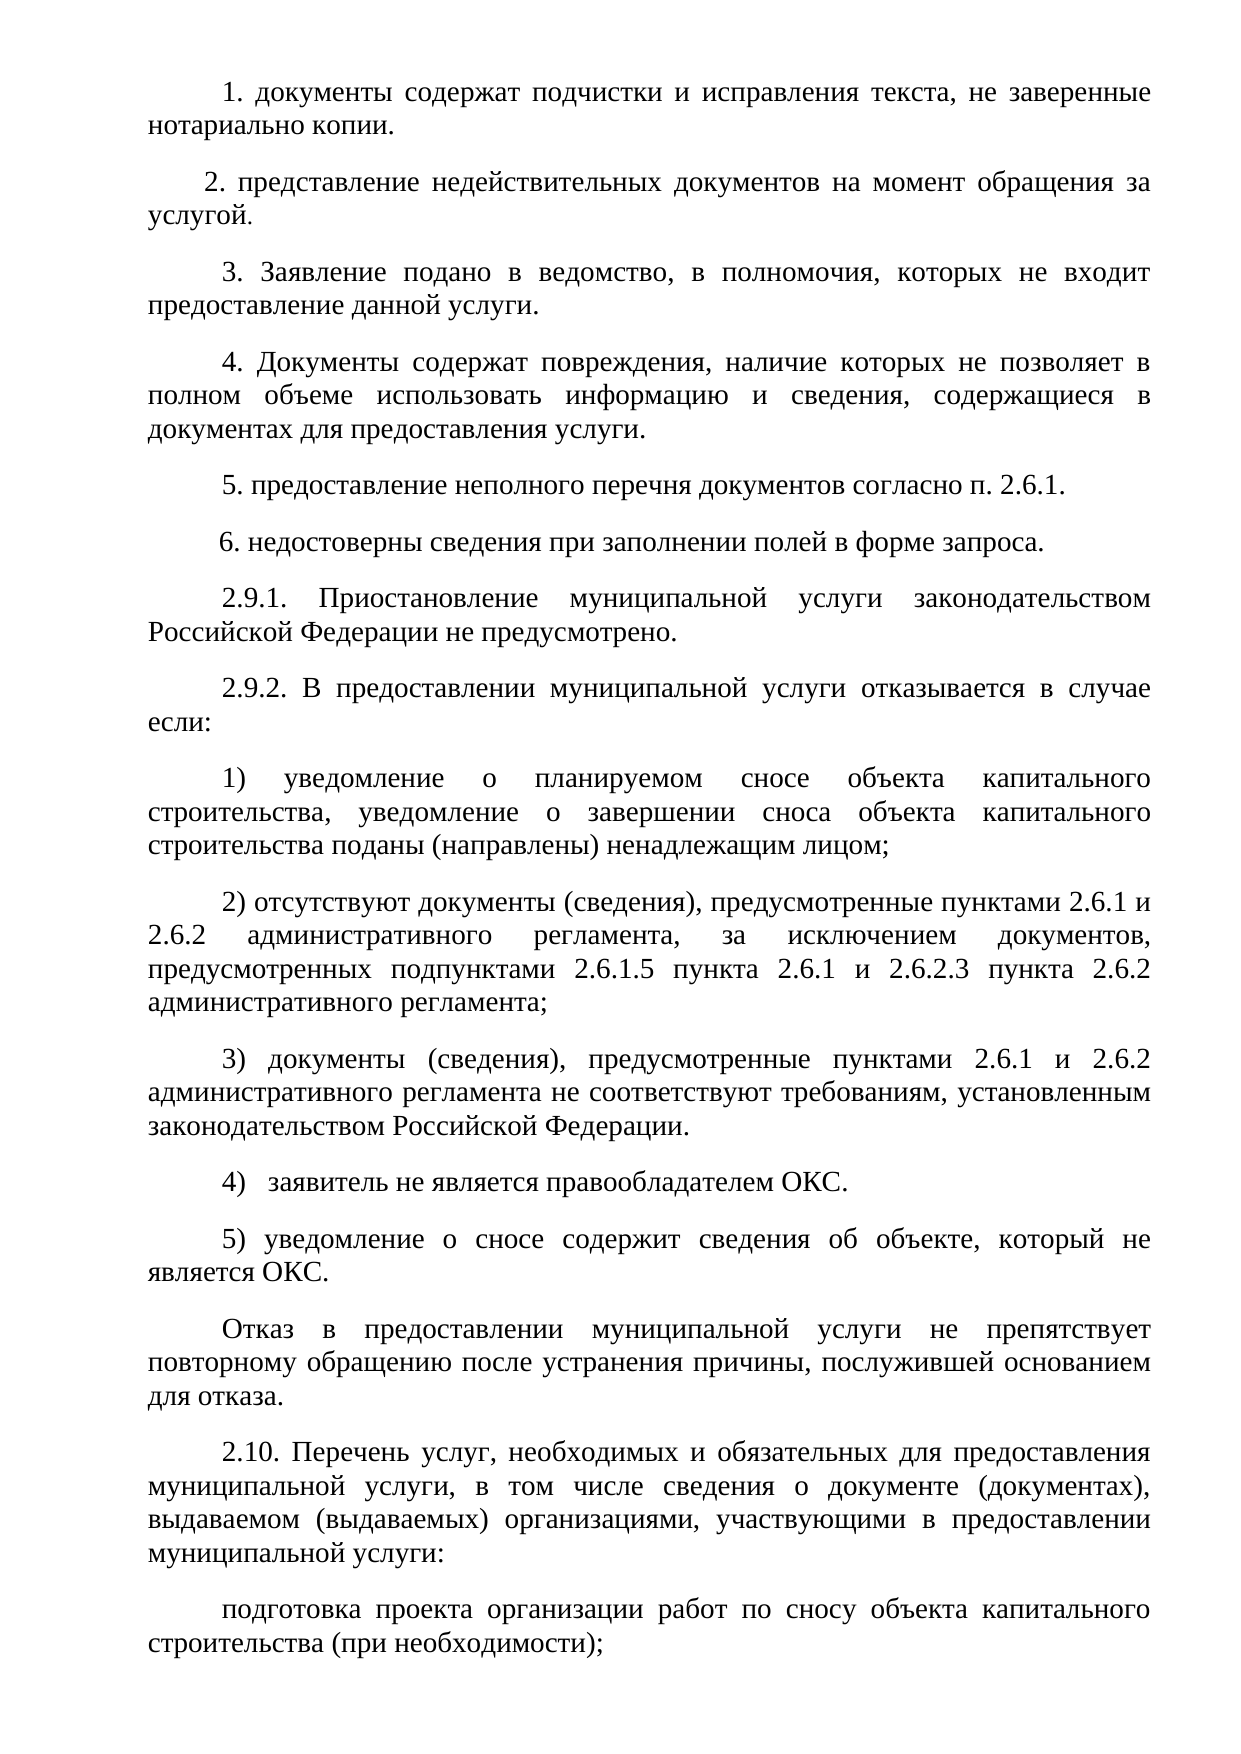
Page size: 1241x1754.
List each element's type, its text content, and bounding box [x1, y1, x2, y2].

text 3. Заявление подано в ведомство, в полномочия, которых не входит предоставление данной услуги. [148, 254, 1152, 321]
text 3) документы (сведения), предусмотренные пунктами 2.6.1 и 2.6.2 административного регламента не соответствуют требованиям, установленным законодательством Российской Федерации. [148, 1041, 1152, 1142]
text 5. предоставление неполного перечня документов согласно п. 2.6.1. [148, 467, 1152, 501]
text 4) заявитель не является правообладателем ОКС. [148, 1164, 1152, 1198]
text 4. Документы содержат повреждения, наличие которых не позволяет в полном объеме использовать информацию и сведения, содержащиеся в документах для предоставления услуги. [148, 344, 1152, 444]
text 1. документы содержат подчистки и исправления текста, не заверенные нотариально копии. [148, 74, 1152, 141]
text 6. недостоверны сведения при заполнении полей в форме запроса. [148, 524, 1152, 557]
text 2.10. Перечень услуг, необходимых и обязательных для предоставления муниципальной услуги, в том числе сведения о документе (документах), выдаваемом (выдаваемых) организациями, участвующими в предоставлении муниципальной услуги: [148, 1434, 1152, 1569]
text Отказ в предоставлении муниципальной услуги не препятствует повторному обращению после устранения причины, послужившей основанием для отказа. [148, 1311, 1152, 1412]
text 2.9.1. Приостановление муниципальной услуги законодательством Российской Федерации не предусмотрено. [148, 580, 1152, 647]
text 2. представление недействительных документов на момент обращения за услугой. [148, 164, 1152, 231]
text подготовка проекта организации работ по сносу объекта капитального строительства (при необходимости); [148, 1592, 1152, 1659]
text 1) уведомление о планируемом сносе объекта капитального строительства, уведомление о завершении сноса объекта капитального строительства поданы (направлены) ненадлежащим лицом; [148, 760, 1152, 861]
text 5) уведомление о сносе содержит сведения об объекте, который не является ОКС. [148, 1221, 1152, 1288]
text 2.9.2. В предоставлении муниципальной услуги отказывается в случае если: [148, 670, 1152, 737]
text 2) отсутствуют документы (сведения), предусмотренные пунктами 2.6.1 и 2.6.2 административного регламента, за исключением документов, предусмотренных подпунктами 2.6.1.5 пункта 2.6.1 и 2.6.2.3 пункта 2.6.2 административного регламента; [148, 884, 1152, 1018]
